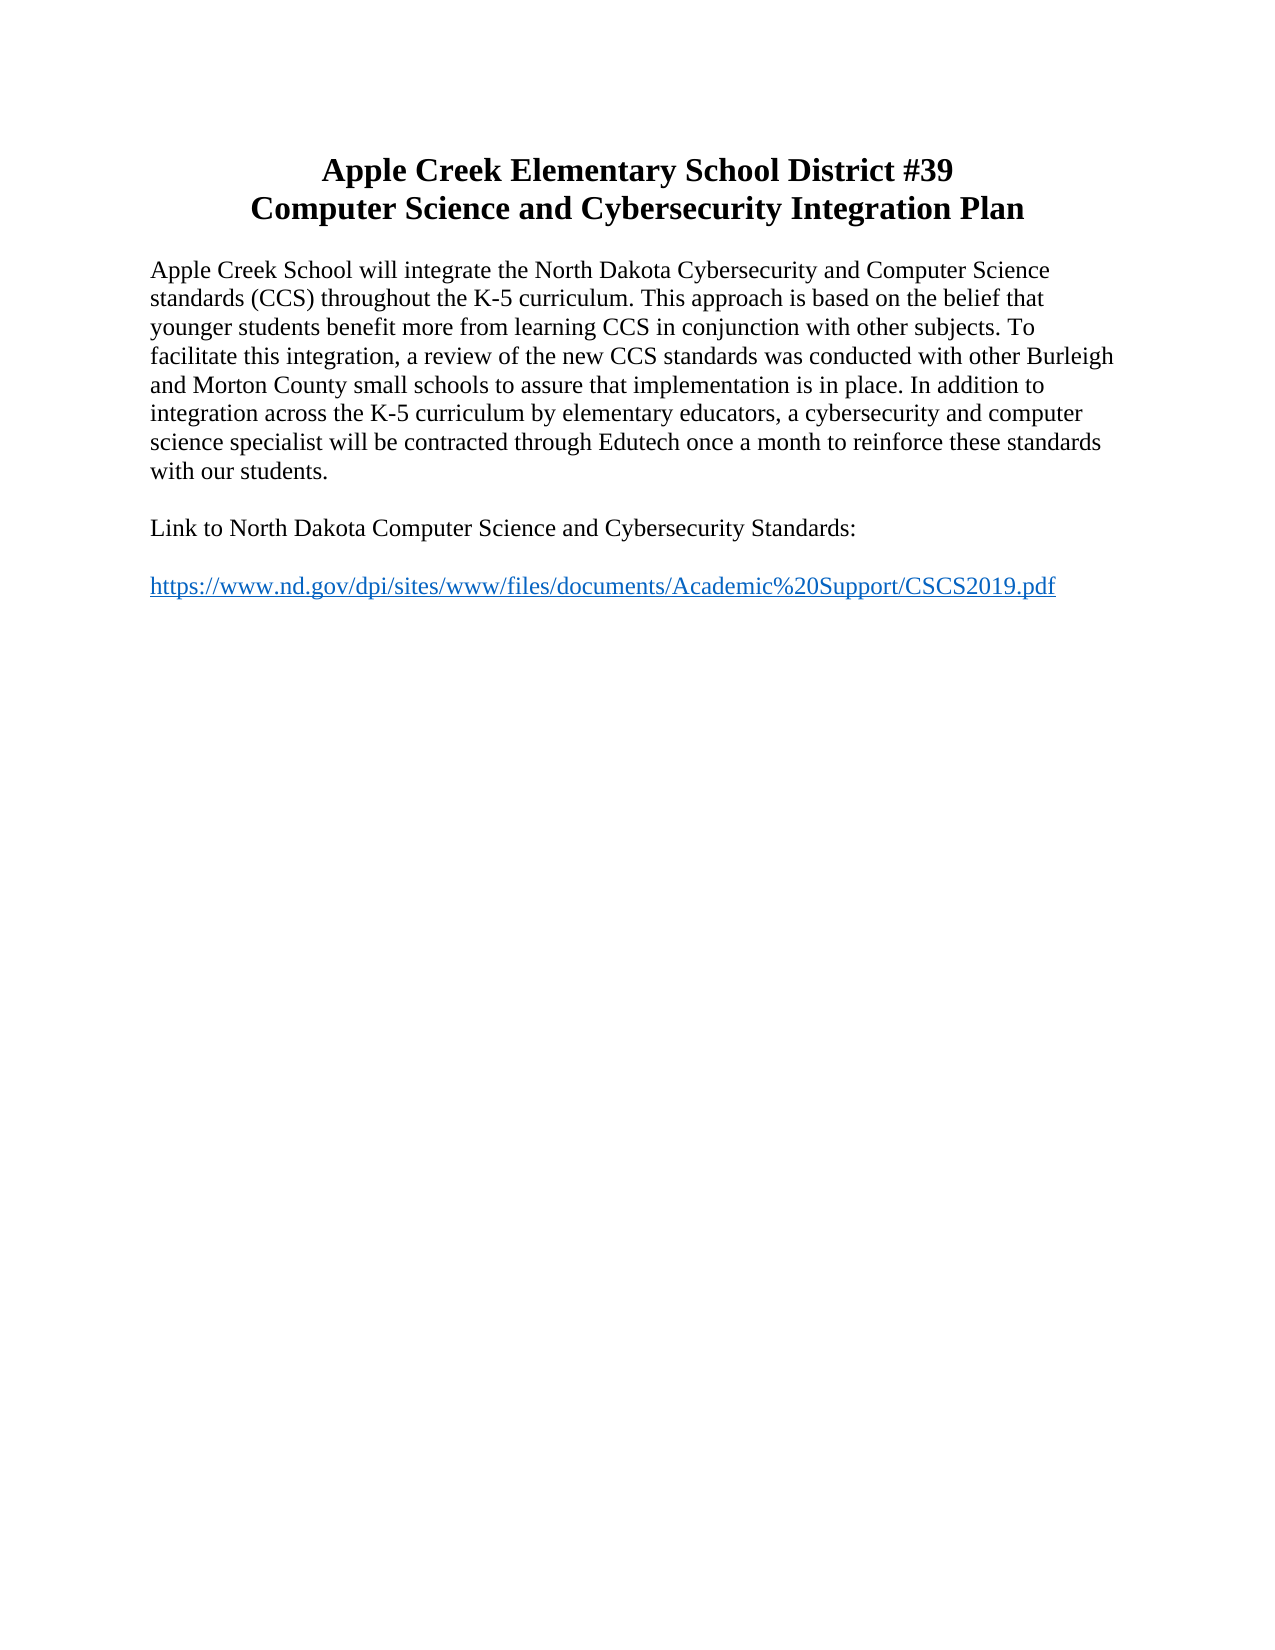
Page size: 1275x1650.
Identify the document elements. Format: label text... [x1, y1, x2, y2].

text https://www.nd.gov/dpi/sites/www/files/documents/Academic%20Support/CSCS2019.pdf [150, 571, 1125, 600]
text Apple Creek Elementary School District #39 [150, 150, 1125, 188]
text Apple Creek School will integrate the North Dakota Cybersecurity and Computer Science standards (CCS) throughout the K-5 curriculum. This approach is based on the belief that younger students benefit more from learning CCS in conjunction with other subjects. To facilitate this integration, a review of the new CCS standards was conducted with other Burleigh and Morton County small schools to assure that implementation is in place. In addition to integration across the K-5 curriculum by elementary educators, a cybersecurity and computer science specialist will be contracted through Edutech once a month to reinforce these standards with our students. [150, 255, 1125, 485]
text Computer Science and Cybersecurity Integration Plan [150, 188, 1125, 227]
text Link to North Dakota Computer Science and Cybersecurity Standards: [150, 513, 1125, 542]
